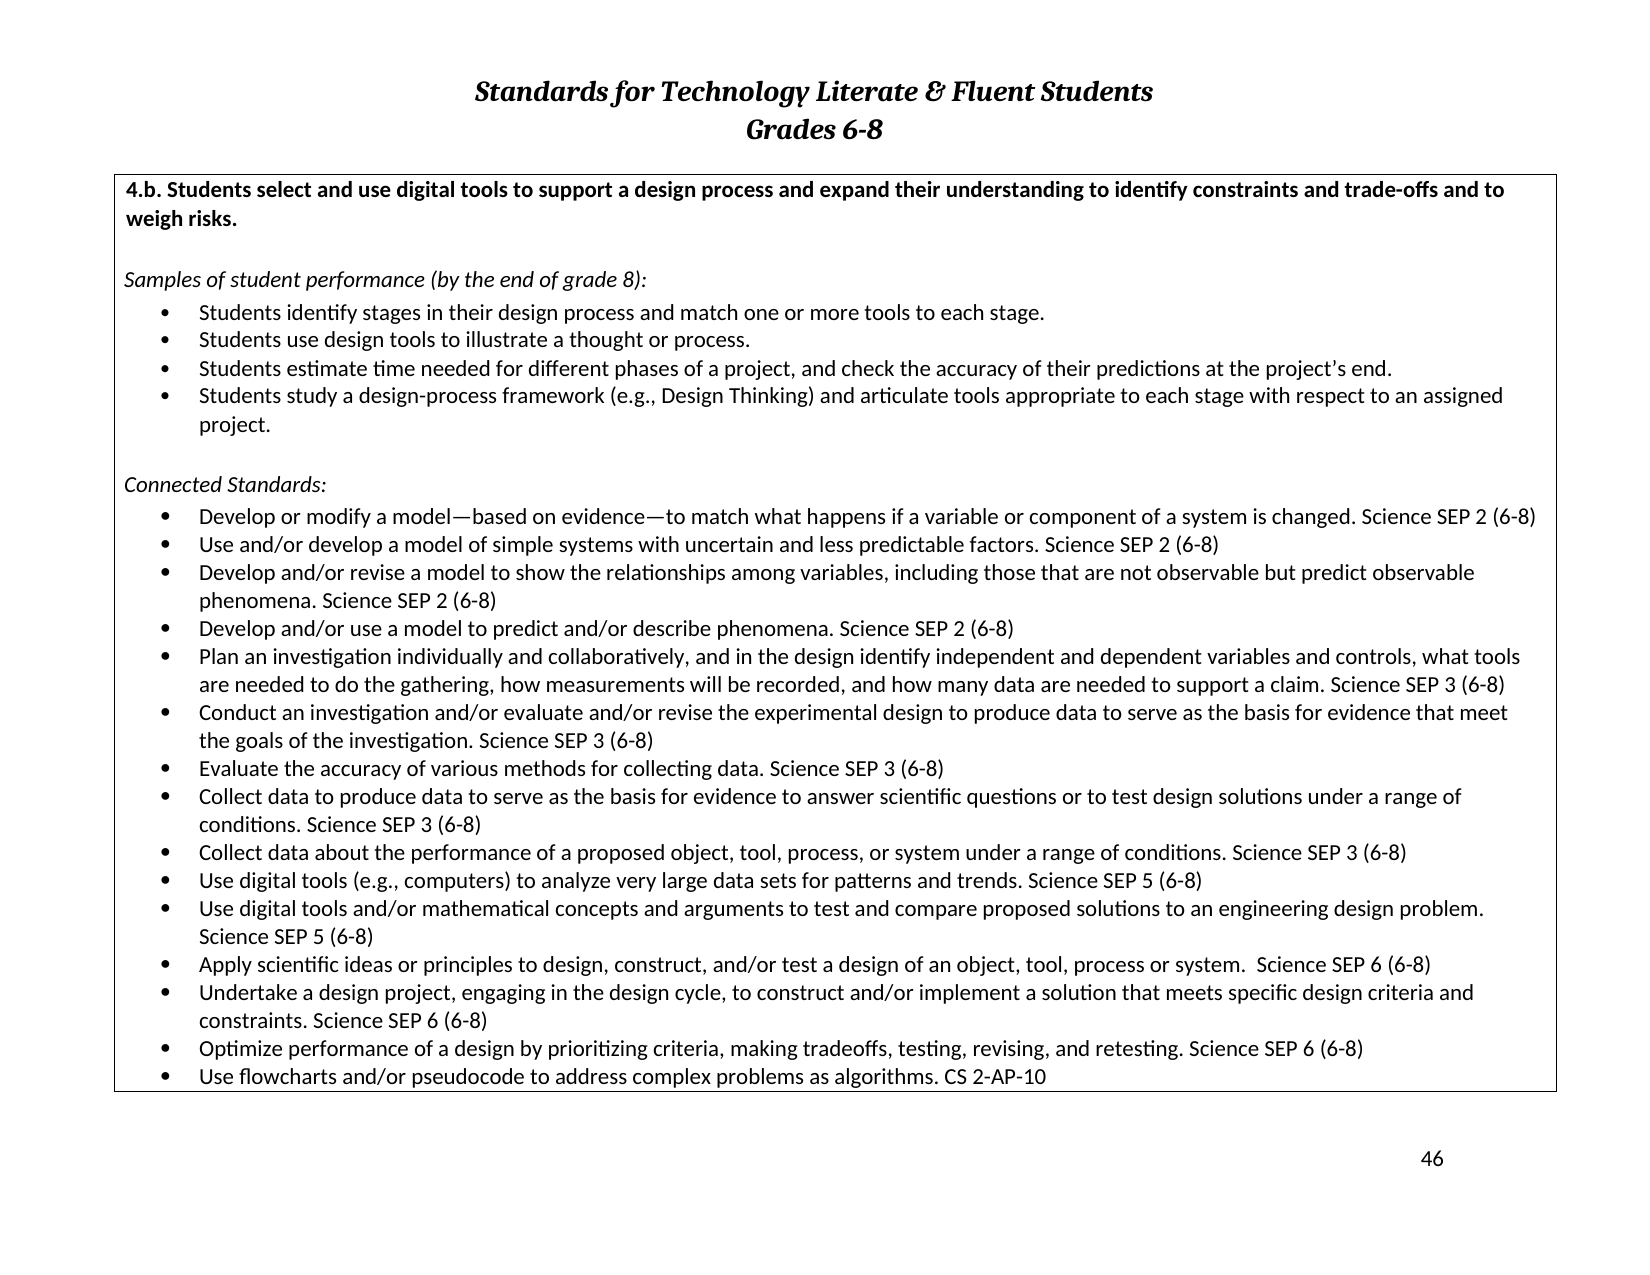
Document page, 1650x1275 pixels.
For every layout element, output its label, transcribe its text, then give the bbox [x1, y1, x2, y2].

table_header 4.b. Students select and use digital tools to support a design process and expand their understanding to identify constraints and trade-offs and to weigh risks. Samples of student performance (by the end of grade 8): Students identify stages in their design process and match one or more tools to each stage. Students use design tools to illustrate a thought or process. Students estimate time needed for different phases of a project, and check the accuracy of their predictions at the project’s end. Students study a design-process framework (e.g., Design Thinking) and articulate tools appropriate to each stage with respect to an assigned project. Connected Standards: Develop or modify a model—based on evidence—to match what happens if a variable or component of a system is changed. Science SEP 2 (6-8) Use and/or develop a model of simple systems with uncertain and less predictable factors. Science SEP 2 (6-8) Develop and/or revise a model to show the relationships among variables, including those that are not observable but predict observable phenomena. Science SEP 2 (6-8) Develop and/or use a model to predict and/or describe phenomena. Science SEP 2 (6-8) Plan an investigation individually and collaboratively, and in the design identify independent and dependent variables and controls, what tools are needed to do the gathering, how measurements will be recorded, and how many data are needed to support a claim. Science SEP 3 (6-8) Conduct an investigation and/or evaluate and/or revise the experimental design to produce data to serve as the basis for evidence that meet the goals of the investigation. Science SEP 3 (6-8) Evaluate the accuracy of various methods for collecting data. Science SEP 3 (6-8) Collect data to produce data to serve as the basis for evidence to answer scientific questions or to test design solutions under a range of conditions. Science SEP 3 (6-8) Collect data about the performance of a proposed object, tool, process, or system under a range of conditions. Science SEP 3 (6-8) Use digital tools (e.g., computers) to analyze very large data sets for patterns and trends. Science SEP 5 (6-8) Use digital tools and/or mathematical concepts and arguments to test and compare proposed solutions to an engineering design problem. Science SEP 5 (6-8) Apply scientific ideas or principles to design, construct, and/or test a design of an object, tool, process or system. Science SEP 6 (6-8) Undertake a design project, engaging in the design cycle, to construct and/or implement a solution that meets specific design criteria and constraints. Science SEP 6 (6-8) Optimize performance of a design by prioritizing criteria, making tradeoffs, testing, revising, and retesting. Science SEP 6 (6-8) Use flowcharts and/or pseudocode to address complex problems as algorithms. CS 2-AP-10 [115, 175, 1556, 1091]
